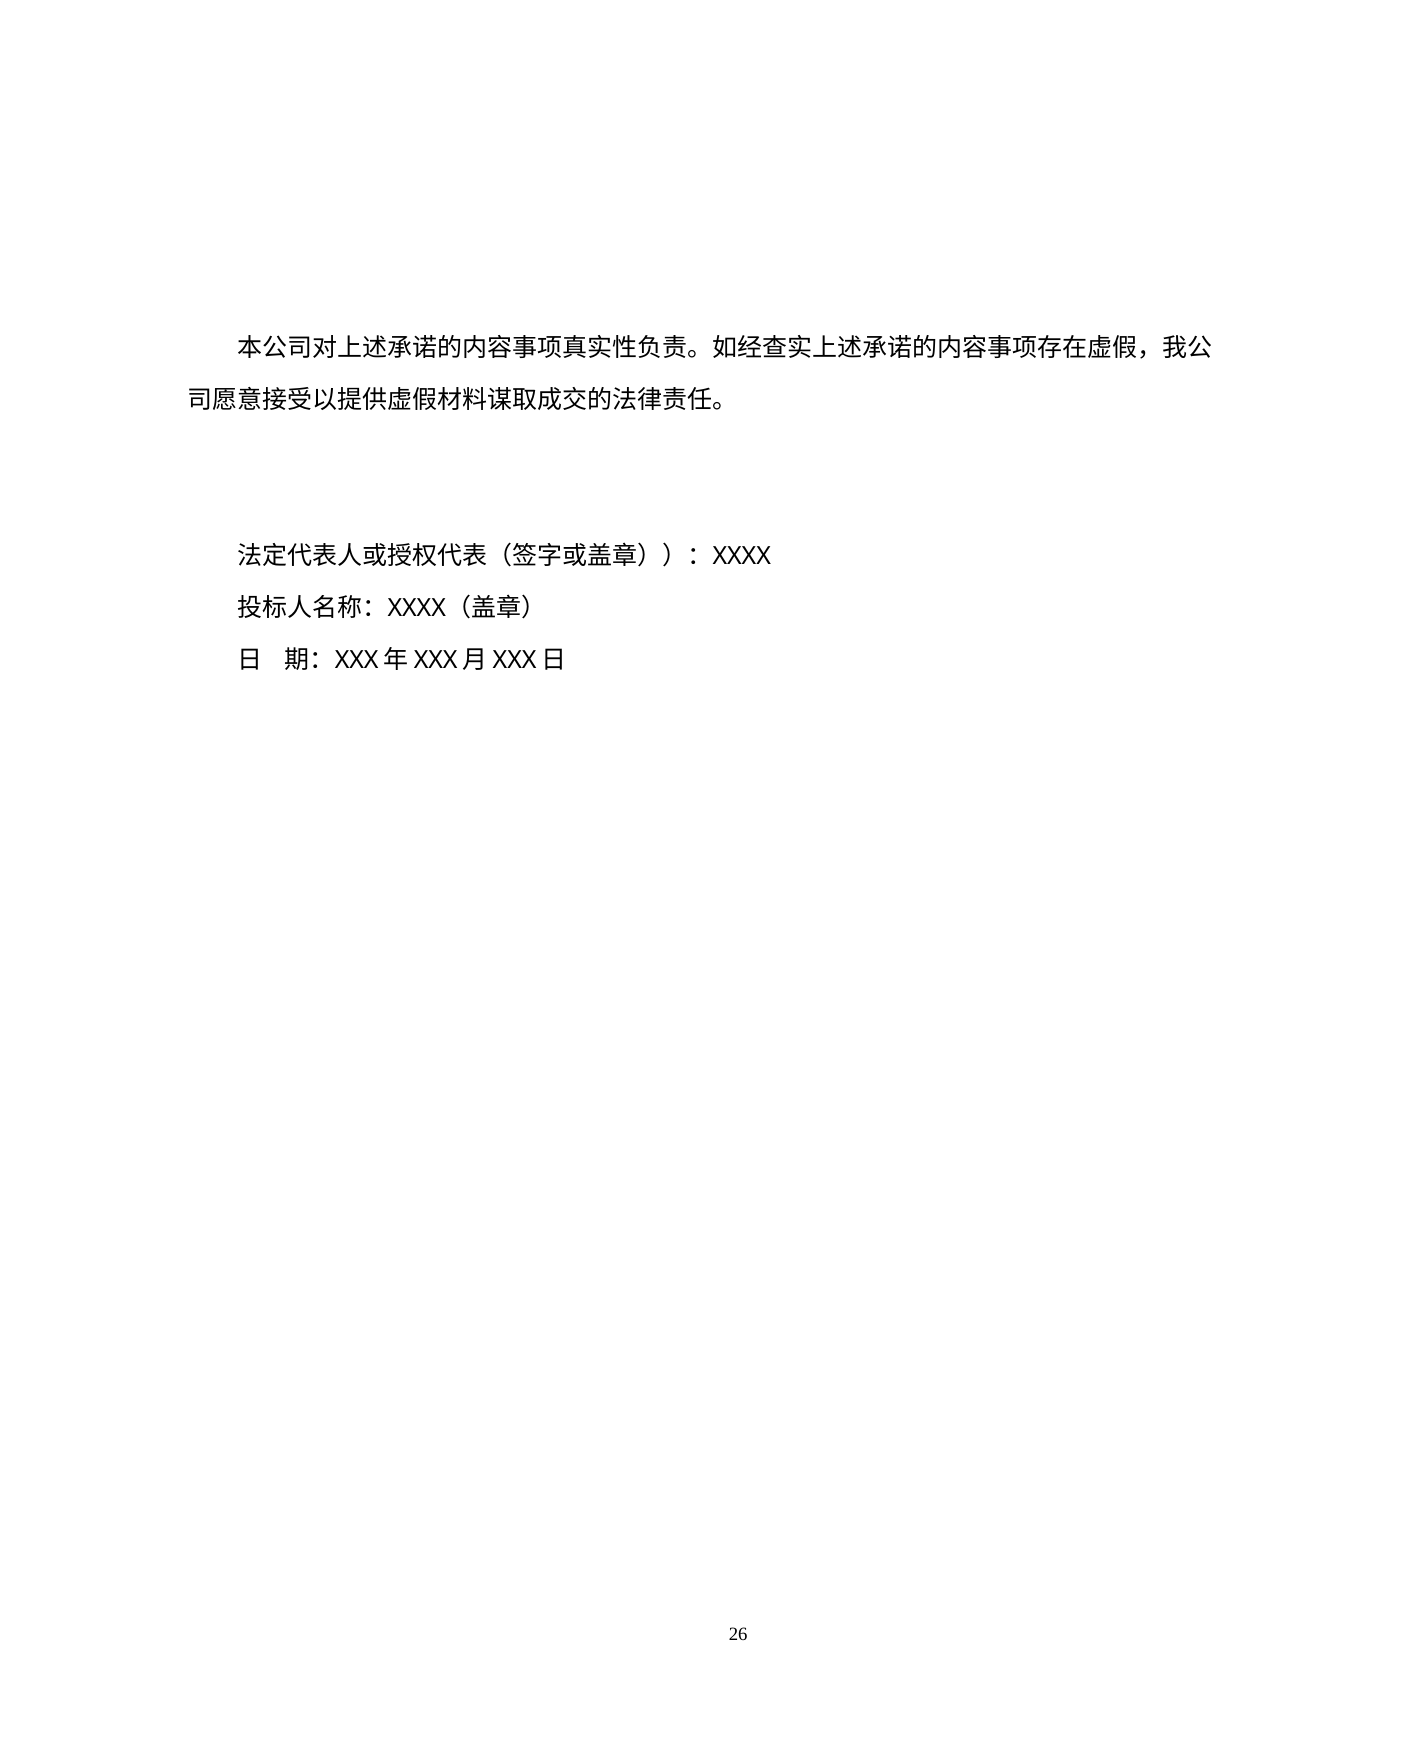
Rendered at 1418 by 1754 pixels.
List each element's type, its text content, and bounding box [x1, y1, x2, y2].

text 投标人名称：XXXX（盖章） [187, 575, 1230, 627]
text 本公司对上述承诺的内容事项真实性负责。如经查实上述承诺的内容事项存在虚假，我公司愿意接受以提供虚假材料谋取成交的法律责任。 [187, 314, 1230, 419]
text 日 期：XXX年XXX月XXX日 [187, 627, 1230, 679]
text 法定代表人或授权代表（签字或盖章））：XXXX [187, 523, 1230, 575]
